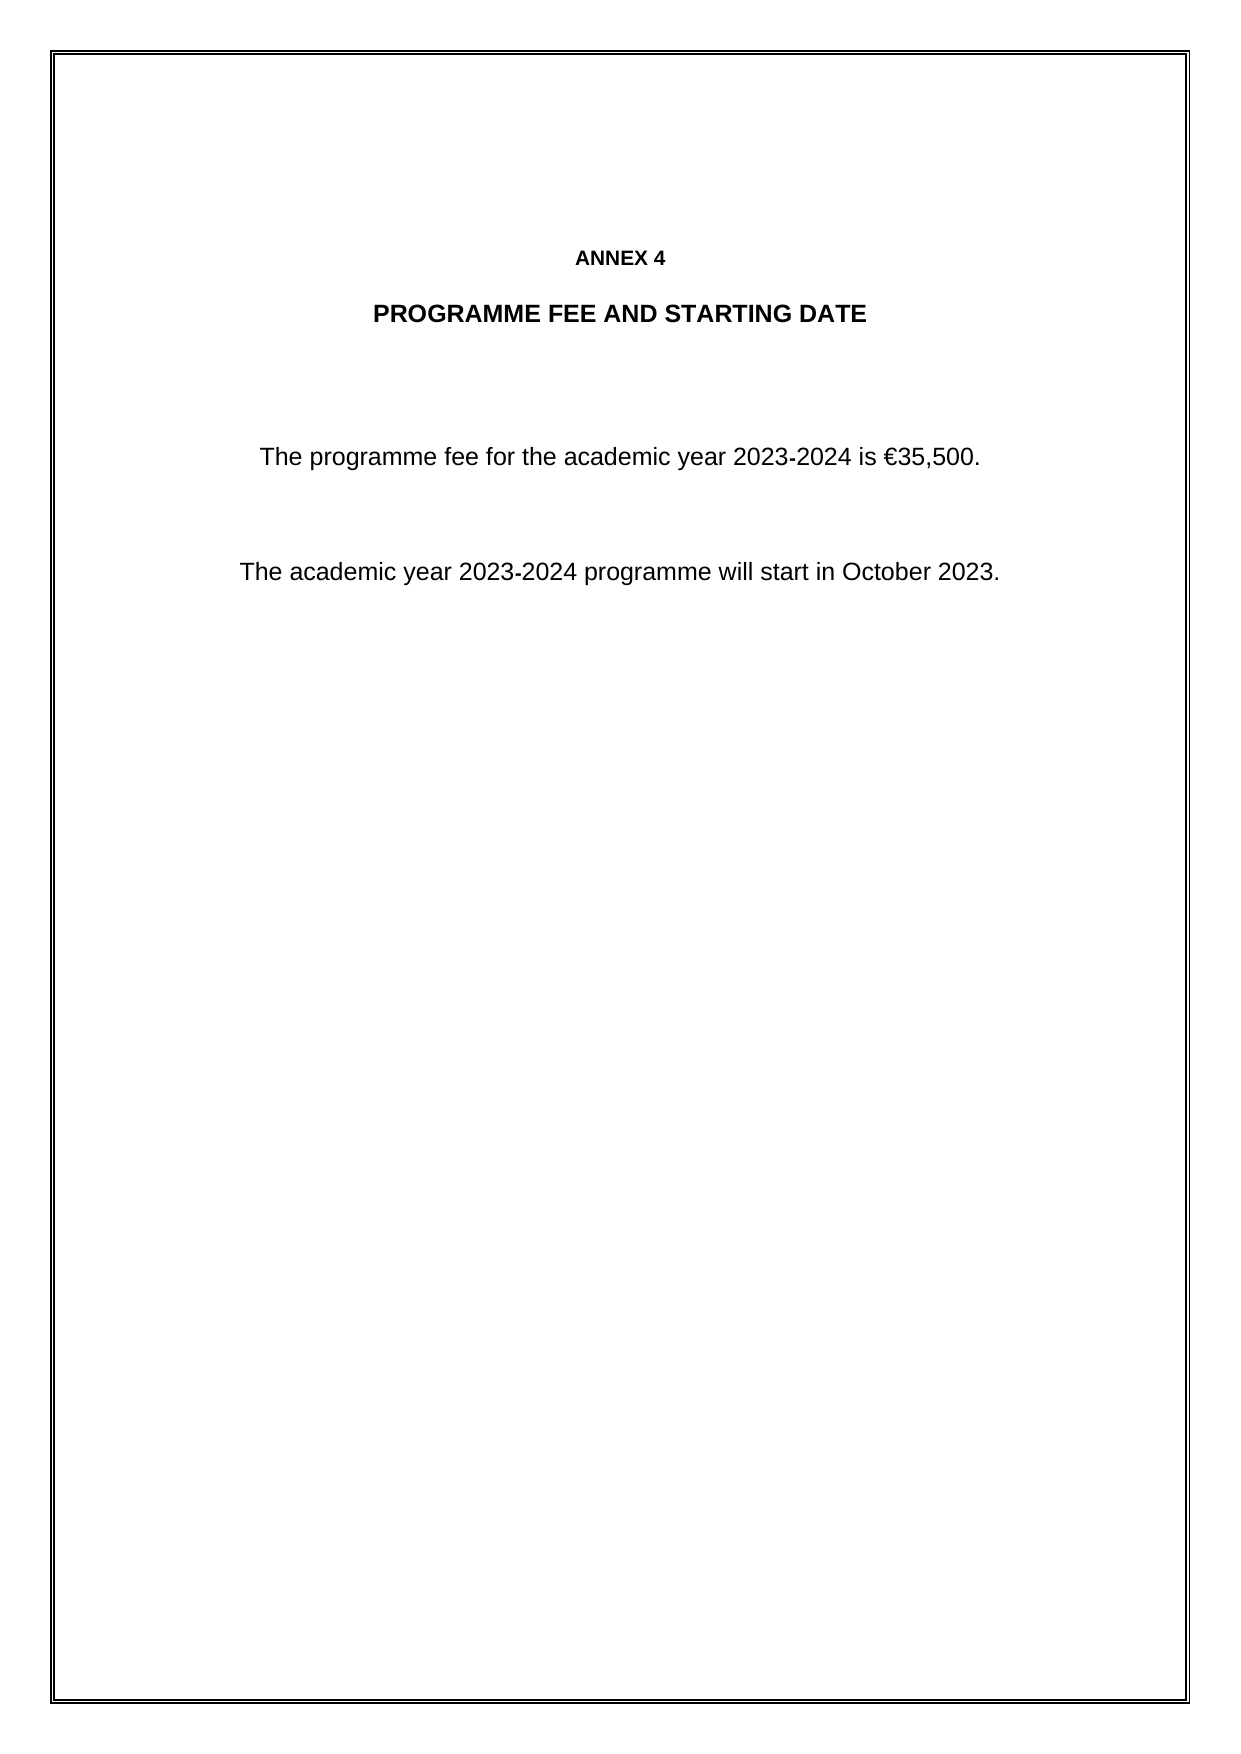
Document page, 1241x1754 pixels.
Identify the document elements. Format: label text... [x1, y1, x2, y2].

text The programme fee for the academic year 2023-2024 is €35,500. [150, 442, 1090, 471]
text PROGRAMME FEE STARTING DATE [150, 298, 1090, 327]
text The academic year 2023-2024 programme will start in October 2023. [150, 557, 1090, 586]
subtitle ANNEX 4 [150, 246, 1090, 270]
